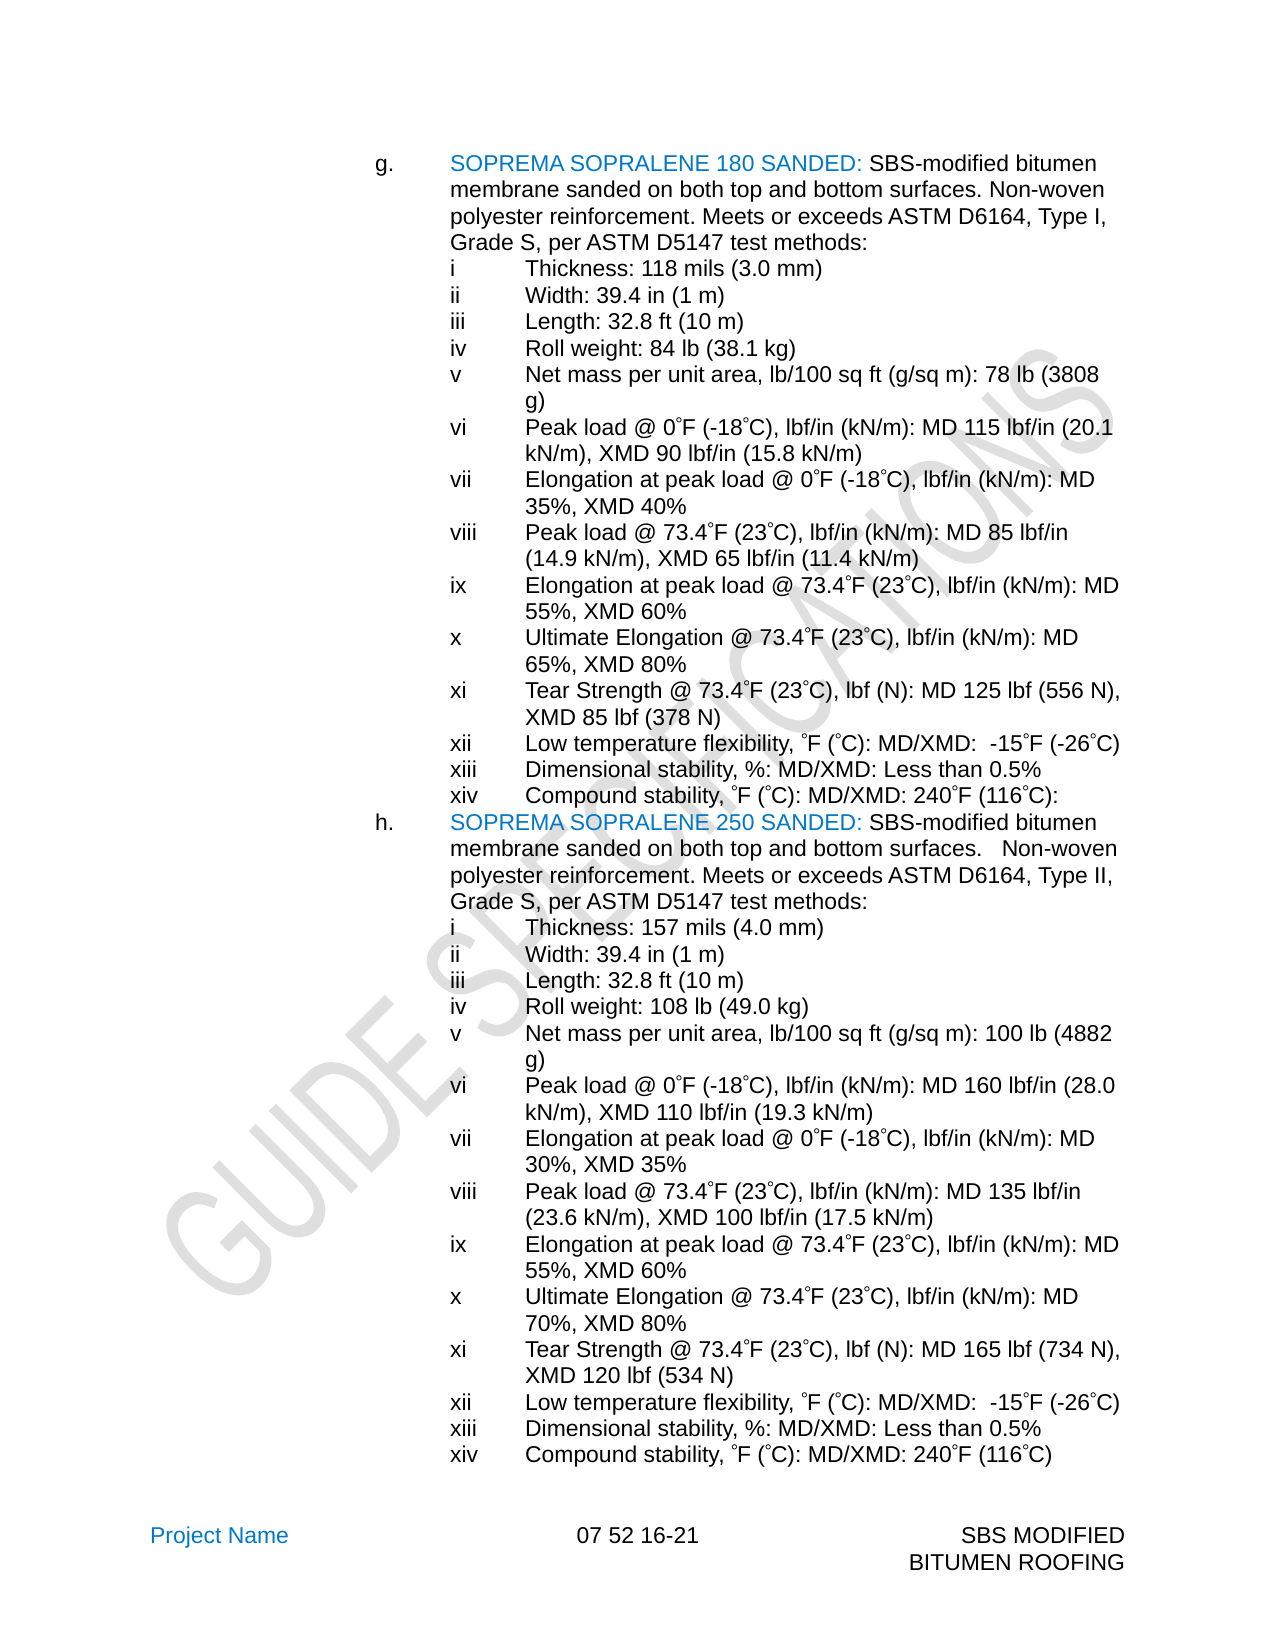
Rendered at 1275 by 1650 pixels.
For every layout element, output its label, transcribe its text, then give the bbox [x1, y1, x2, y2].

subtitle Length: 32.8 ft (10 m) [450, 308, 1125, 334]
subtitle Width: 39.4 in (1 m) [450, 941, 1125, 967]
subtitle Compound stability, F (C): MD/XMD: 240F (116C): [450, 782, 1125, 809]
subtitle Roll weight: 84 lb (38.1 kg) [450, 334, 1125, 361]
subtitle Tear Strength @ 73.4F (23C), lbf (N): MD 125 lbf (556 N), XMD 85 lbf (378 N) [450, 677, 1125, 730]
subtitle Elongation at peak load @ 73.4F (23C), lbf/in (kN/m): MD 55%, XMD 60% [450, 1231, 1125, 1283]
subtitle Length: 32.8 ft (10 m) [450, 967, 1125, 993]
subtitle Low temperature flexibility, F (C): MD/XMD: -15F (-26C) [450, 1389, 1125, 1415]
subtitle SOPREMA SOPRALENE 180 SANDED: SBS-modified bitumen membrane sanded on both top and bottom surfaces. Non-woven polyester reinforcement. Meets or exceeds ASTM D6164, Type I, Grade S, per ASTM D5147 test methods: [375, 150, 1125, 255]
subtitle Peak load @ 0F (-18C), lbf/in (kN/m): MD 115 lbf/in (20.1 kN/m), XMD 90 lbf/in (15.8 kN/m) [450, 413, 1125, 466]
subtitle Thickness: 118 mils (3.0 mm) [450, 255, 1125, 282]
subtitle SOPREMA SOPRALENE 250 SANDED: SBS-modified bitumen membrane sanded on both top and bottom surfaces. Non-woven polyester reinforcement. Meets or exceeds ASTM D6164, Type II, Grade S, per ASTM D5147 test methods: [375, 809, 1125, 914]
subtitle Peak load @ 73.4F (23C), lbf/in (kN/m): MD 135 lbf/in (23.6 kN/m), XMD 100 lbf/in (17.5 kN/m) [450, 1178, 1125, 1231]
subtitle Width: 39.4 in (1 m) [450, 282, 1125, 308]
subtitle Dimensional stability, %: MD/XMD: Less than 0.5% [450, 756, 1125, 782]
subtitle Dimensional stability, %: MD/XMD: Less than 0.5% [450, 1415, 1125, 1441]
subtitle Peak load @ 0F (-18C), lbf/in (kN/m): MD 160 lbf/in (28.0 kN/m), XMD 110 lbf/in (19.3 kN/m) [450, 1072, 1125, 1125]
subtitle Peak load @ 73.4F (23C), lbf/in (kN/m): MD 85 lbf/in (14.9 kN/m), XMD 65 lbf/in (11.4 kN/m) [450, 519, 1125, 572]
subtitle Elongation at peak load @ 0F (-18C), lbf/in (kN/m): MD 30%, XMD 35% [450, 1125, 1125, 1178]
subtitle Roll weight: 108 lb (49.0 kg) [450, 993, 1125, 1020]
subtitle Elongation at peak load @ 0F (-18C), lbf/in (kN/m): MD 35%, XMD 40% [450, 466, 1125, 519]
subtitle Ultimate Elongation @ 73.4F (23C), lbf/in (kN/m): MD 70%, XMD 80% [450, 1283, 1125, 1336]
subtitle Net mass per unit area, lb/100 sq ft (g/sq m): 78 lb (3808 g) [450, 361, 1125, 413]
subtitle Tear Strength @ 73.4F (23C), lbf (N): MD 165 lbf (734 N), XMD 120 lbf (534 N) [450, 1336, 1125, 1389]
subtitle Thickness: 157 mils (4.0 mm) [450, 914, 1125, 941]
subtitle Ultimate Elongation @ 73.4F (23C), lbf/in (kN/m): MD 65%, XMD 80% [450, 624, 1125, 677]
subtitle Low temperature flexibility, F (C): MD/XMD: -15F (-26C) [450, 730, 1125, 756]
subtitle Elongation at peak load @ 73.4F (23C), lbf/in (kN/m): MD 55%, XMD 60% [450, 572, 1125, 624]
subtitle Compound stability, F (C): MD/XMD: 240F (116C) [450, 1441, 1125, 1468]
subtitle Net mass per unit area, lb/100 sq ft (g/sq m): 100 lb (4882 g) [450, 1020, 1125, 1072]
